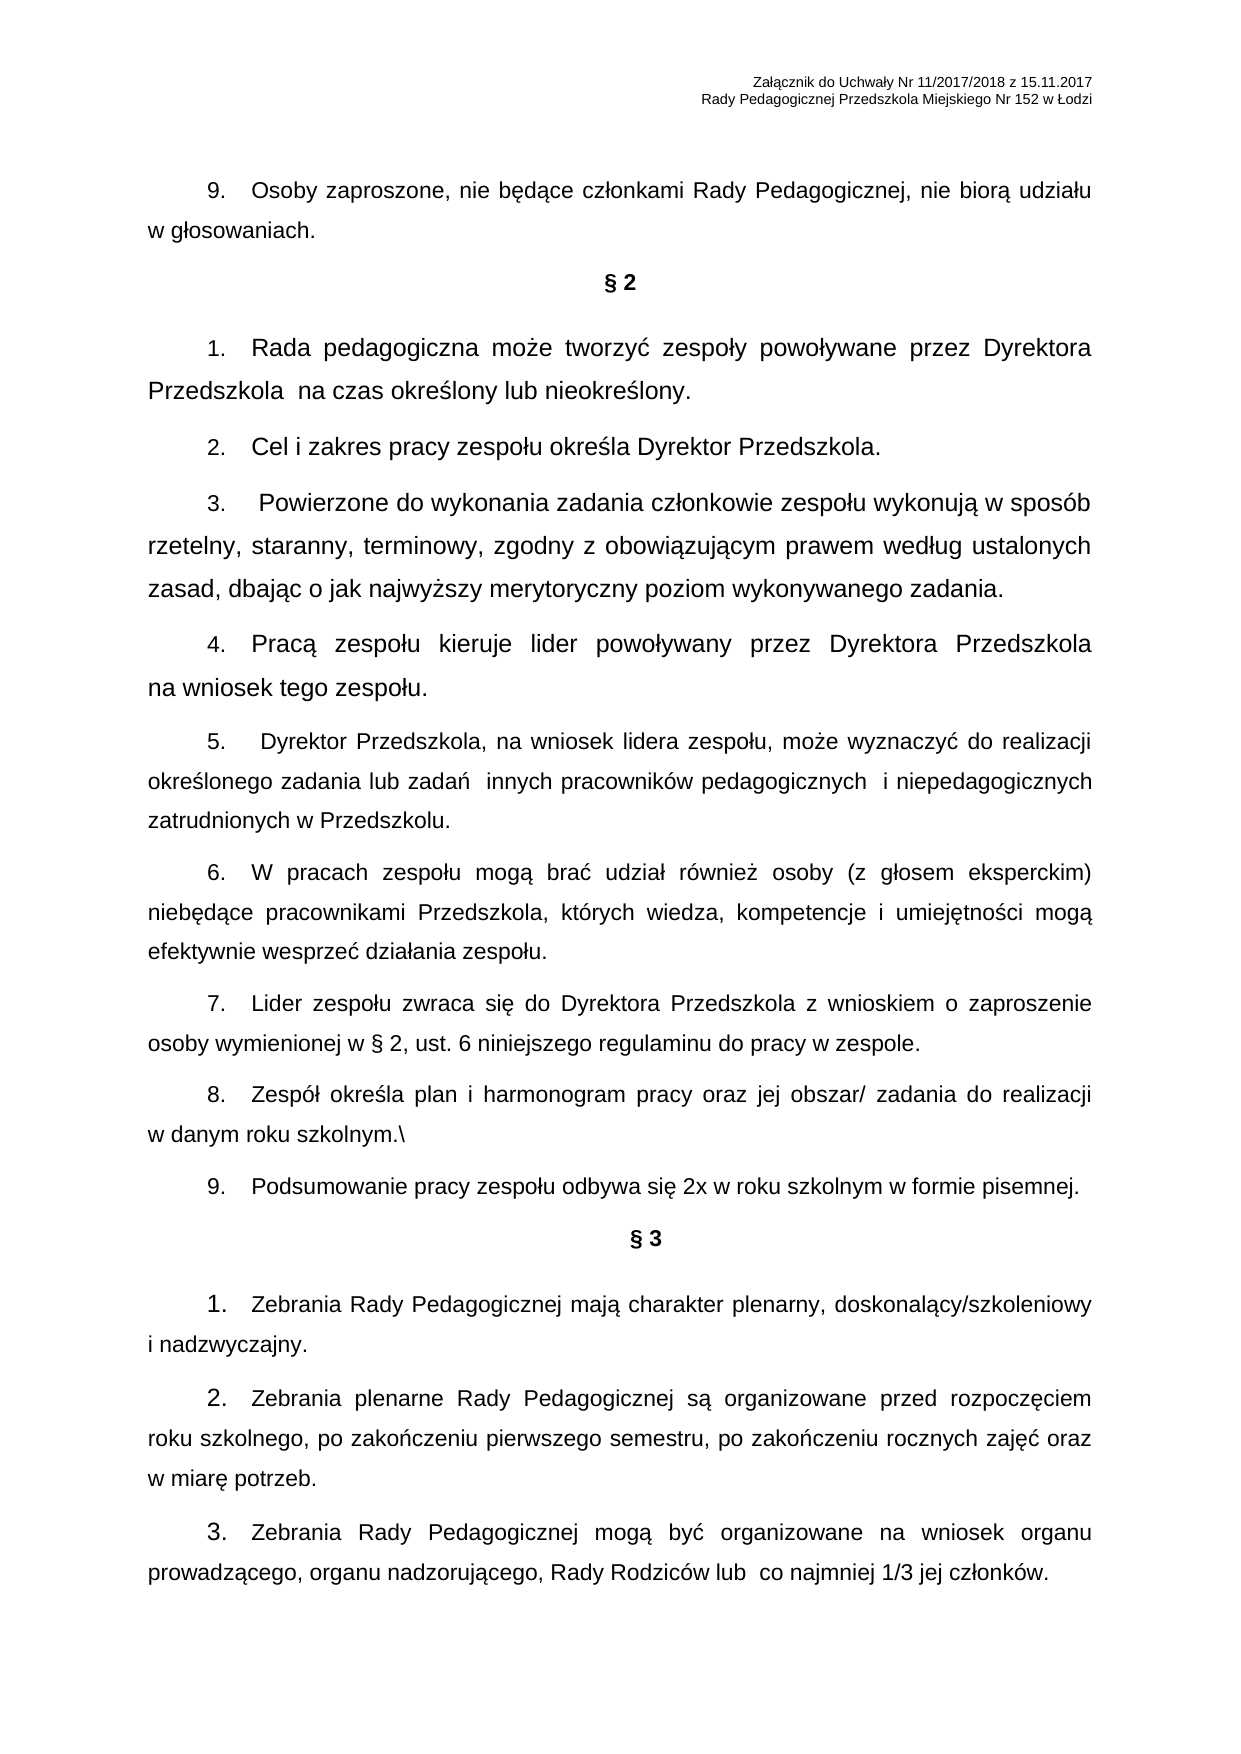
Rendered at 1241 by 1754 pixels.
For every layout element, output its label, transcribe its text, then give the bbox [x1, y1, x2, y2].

list Lider zespołu zwraca się do Dyrektora Przedszkola z wnioskiem o zaproszenie osoby wymienionej w § 2, ust. 6 niniejszego regulaminu do pracy w zespole. [148, 990, 1093, 1056]
list Rada pedagogiczna może tworzyć zespoły powoływane przez Dyrektora Przedszkola na czas określony lub nieokreślony. [148, 333, 1093, 405]
list Zebrania Rady Pedagogicznej mają charakter plenarny, doskonalący/szkoleniowy i nadzwyczajny. [148, 1289, 1093, 1358]
list Zespół określa plan i harmonogram pracy oraz jej obszar/ zadania do realizacji w danym roku szkolnym.\ [148, 1081, 1093, 1147]
list Zebrania plenarne Rady Pedagogicznej są organizowane przed rozpoczęciem roku szkolnego, po zakończeniu pierwszego semestru, po zakończeniu rocznych zajęć oraz w miarę potrzeb. [148, 1383, 1093, 1491]
text § 2 [148, 269, 1093, 295]
list Osoby zaproszone, nie będące członkami Rady Pedagogicznej, nie biorą udziału w głosowaniach. [148, 177, 1093, 243]
list Dyrektor Przedszkola, na wniosek lidera zespołu, może wyznaczyć do realizacji określonego zadania lub zadań innych pracowników pedagogicznych i niepedagogicznych zatrudnionych w Przedszkolu. [148, 728, 1093, 833]
text § 3 [177, 1225, 1093, 1251]
list Zebrania Rady Pedagogicznej mogą być organizowane na wniosek organu prowadzącego, organu nadzorującego, Rady Rodziców lub co najmniej 1/3 jej członków. [148, 1517, 1093, 1585]
list Pracą zespołu kieruje lider powoływany przez Dyrektora Przedszkola na wniosek tego zespołu. [148, 629, 1093, 701]
list W pracach zespołu mogą brać udział również osoby (z głosem eksperckim) niebędące pracownikami Przedszkola, których wiedza, kompetencje i umiejętności mogą efektywnie wesprzeć działania zespołu. [148, 859, 1093, 964]
list Cel i zakres pracy zespołu określa Dyrektor Przedszkola. [148, 432, 1093, 461]
list Powierzone do wykonania zadania członkowie zespołu wykonują w sposób rzetelny, staranny, terminowy, zgodny z obowiązującym prawem według ustalonych zasad, dbając o jak najwyższy merytoryczny poziom wykonywanego zadania. [148, 487, 1093, 602]
list Podsumowanie pracy zespołu odbywa się 2x w roku szkolnym w formie pisemnej. [148, 1173, 1093, 1199]
